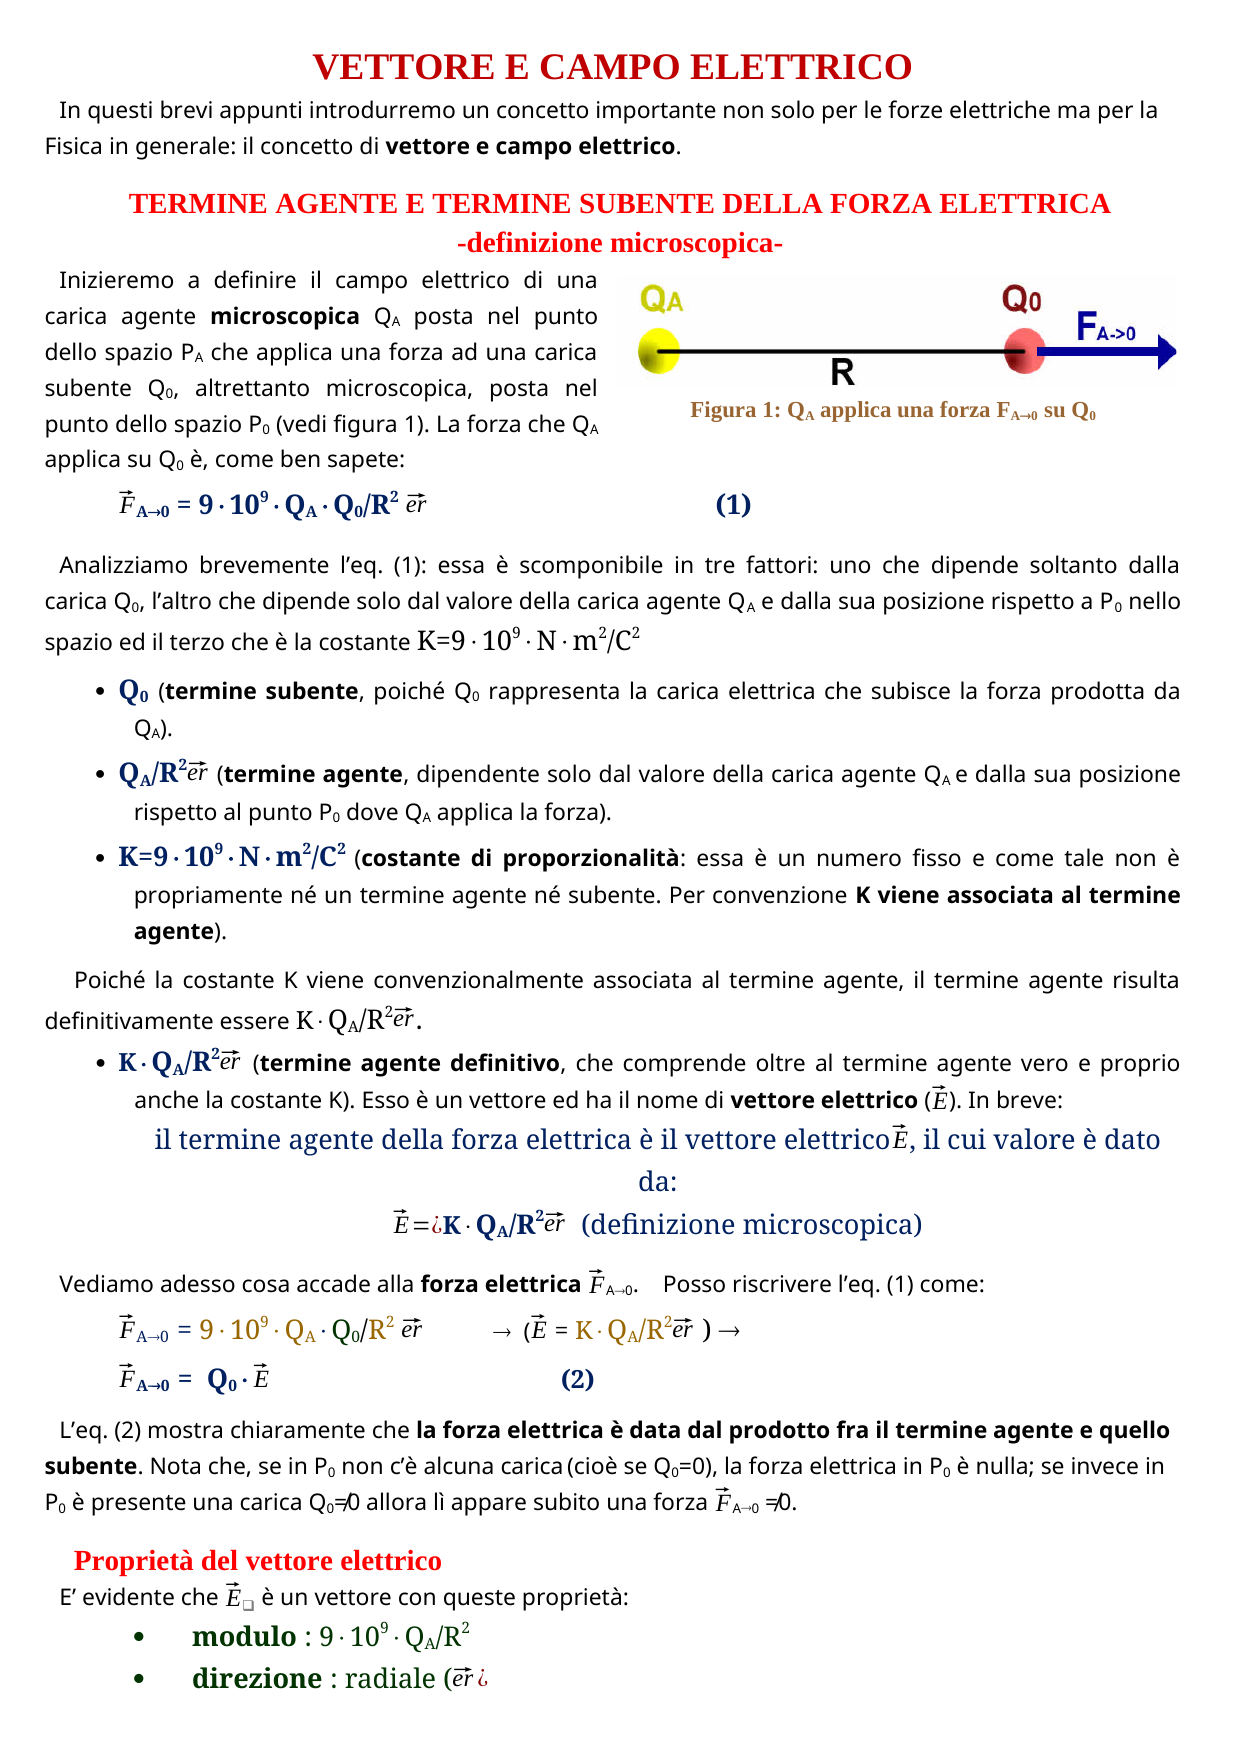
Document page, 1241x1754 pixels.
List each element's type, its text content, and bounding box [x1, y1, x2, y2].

text Proprietà del vettore elettrico [44, 1543, 1181, 1576]
picture [617, 275, 1177, 387]
list Q0 (termine subente, poiché Q0 rappresenta la carica elettrica che subisce la forza prodotta da QA). [96, 670, 1181, 743]
text In questi brevi appunti introdurremo un concetto importante non solo per le forze elettriche ma per la Fisica in generale: il concetto di vettore e campo elettrico. [44, 94, 1181, 161]
text A0 = Q0 (2) [118, 1359, 1181, 1396]
text TERMINE AGENTE E TERMINE SUBENTE DELLA FORZA ELETTRICA [44, 187, 1181, 220]
list direzione : radiale ( [119, 1659, 1181, 1696]
list QA/R2 (termine agente, dipendente solo dal valore della carica agente QA e dalla sua posizione rispetto al punto P0 dove QA applica la forza). [96, 754, 1181, 827]
list KQA/R2 (termine agente definitivo, che comprende oltre al termine agente vero e proprio anche la costante K). Esso è un vettore ed ha il nome di vettore elettrico (). In breve: [97, 1043, 1181, 1116]
list modulo : 9109QA/R2 [119, 1617, 1181, 1654]
text A0 = 9109QAQ0/R2 (1) [118, 486, 1181, 522]
text L’eq. (2) mostra chiaramente che la forza elettrica è data dal prodotto fra il termine agente e quello subente. Nota che, se in P0 non c’è alcuna carica (cioè se Q0=0), la forza elettrica in P0 è nulla; se invece in P0 è presente una carica Q0≠0 allora lì appare subito una forza A0 ≠0. [44, 1414, 1181, 1517]
list il termine agente della forza elettrica è il vettore elettrico, il cui valore è dato da: [134, 1120, 1181, 1199]
text E’ evidente che è un vettore con queste proprietà: [44, 1581, 1181, 1612]
list KQA/R2 (definizione microscopica) [134, 1205, 1181, 1242]
text VETTORE E CAMPO ELETTRICO [44, 44, 1181, 87]
text Poiché la costante K viene convenzionalmente associata al termine agente, il termine agente risulta definitivamente essere KQA/R2. [44, 964, 1181, 1037]
text Analizziamo brevemente l’eq. (1): essa è scomponibile in tre fattori: uno che dipende soltanto dalla carica Q0, l’altro che dipende solo dal valore della carica agente QA e dalla sua posizione rispetto a P0 nello spazio ed il terzo che è la costante K=9109Nm2/C2 [44, 549, 1181, 658]
list K=9109Nm2/C2 (costante di proporzionalità: essa è un numero fisso e come tale non è propriamente né un termine agente né subente. Per convenzione K viene associata al termine agente). [96, 838, 1181, 946]
text Vediamo adesso cosa accade alla forza elettrica A0. Posso riscrivere l’eq. (1) come: [44, 1268, 1181, 1299]
text A0 = 9109QAQ0/R2 ( = KQA/R2 ) [118, 1311, 1181, 1347]
text -definizione microscopica- [44, 225, 1181, 259]
